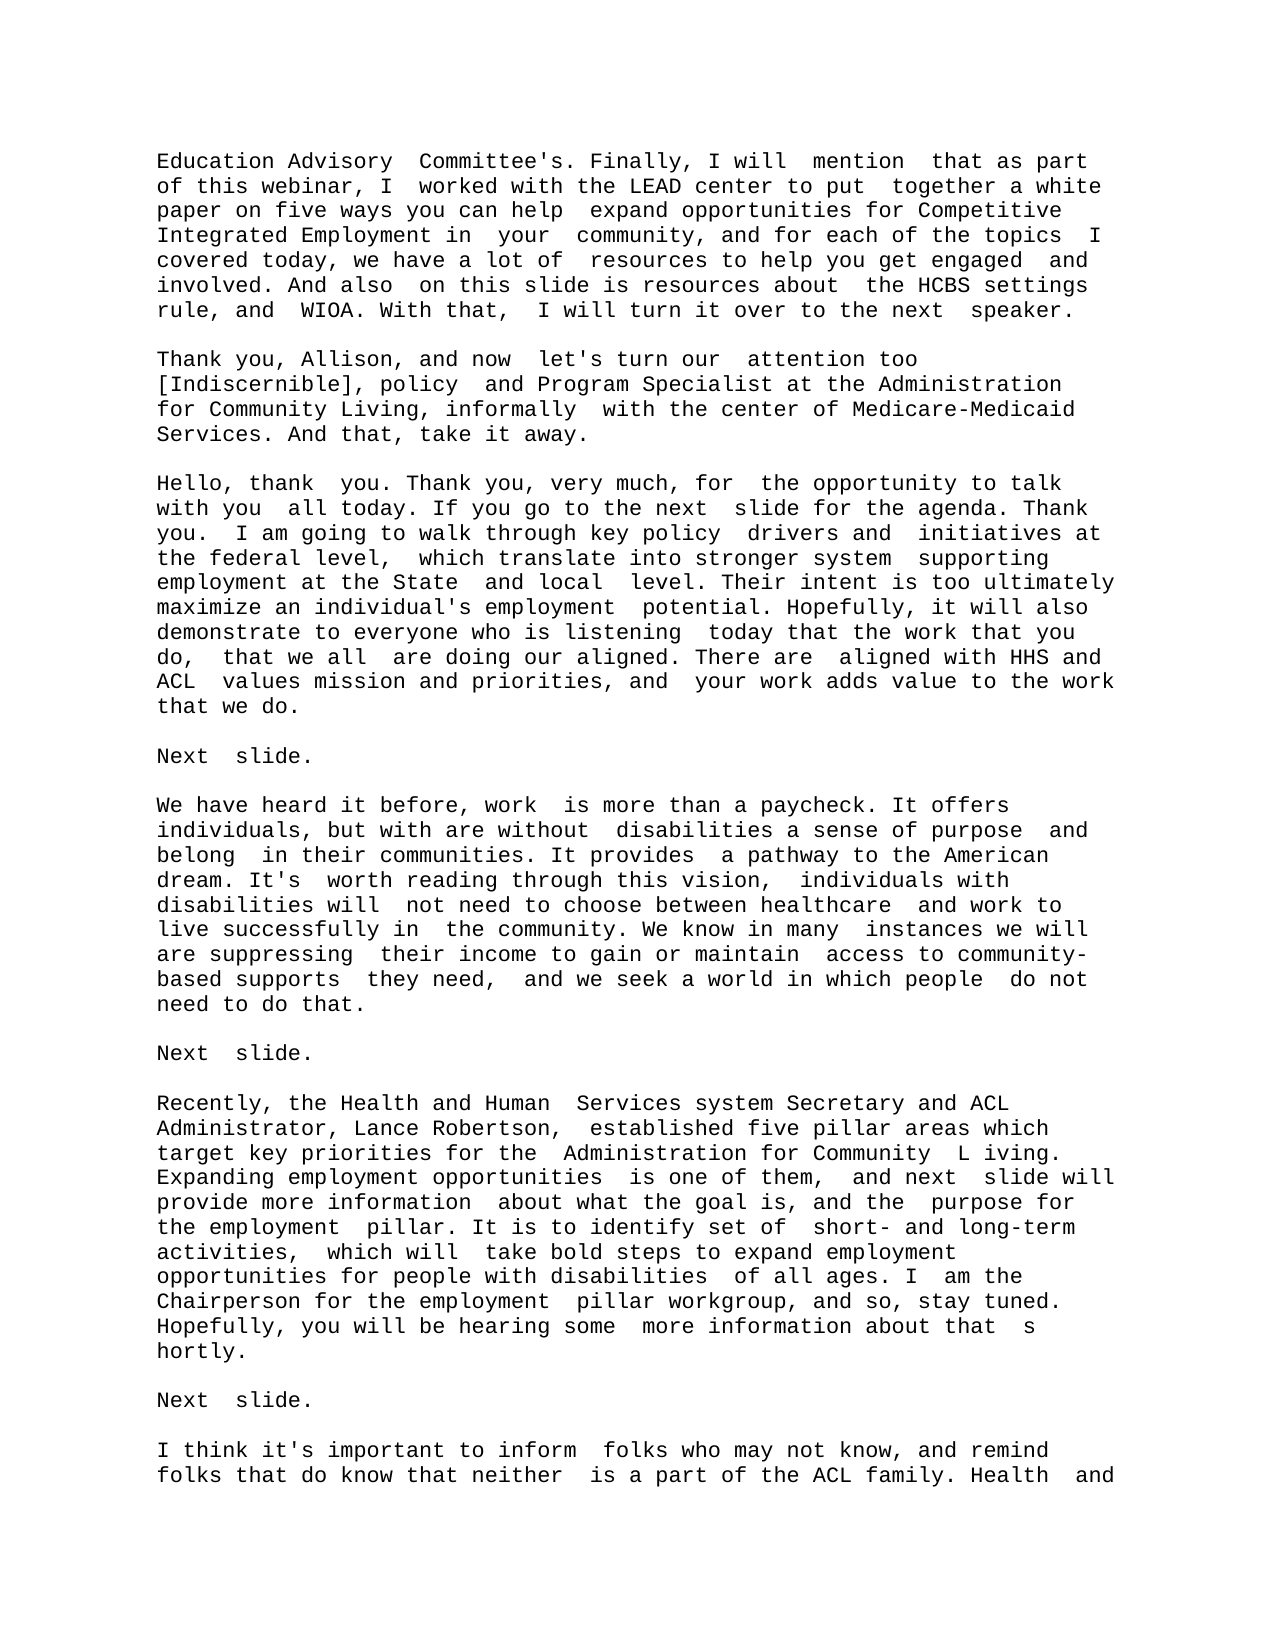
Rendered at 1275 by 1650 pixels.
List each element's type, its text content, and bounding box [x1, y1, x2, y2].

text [156, 150, 1118, 323]
text Recently, the Health and Human Services system Secretary and ACL Administrator, Lance Robertson, established five pillar areas which target key priorities for the Administration for Community L iving. Expanding employment opportunities is one of them, and next slide will provide more information about what the goal is, and the purpose for the employment pillar. It is to identify set of short- and long-term activities, which will take bold steps to expand employment opportunities for people with disabilities of all ages. I am the Chairperson for the employment pillar workgroup, and so, stay tuned. Hopefully, you will be hearing some more information about that s hortly. [156, 1092, 1118, 1365]
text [156, 1439, 1118, 1489]
text We have heard it before, work is more than a paycheck. It offers individuals, but with are without disabilities a sense of purpose and belong in their communities. It provides a pathway to the American dream. It's worth reading through this vision, individuals with disabilities will not need to choose between healthcare and work to live successfully in the community. We know in many instances we will are suppressing their income to gain or maintain access to community-based supports they need, and we seek a world in which people do not need to do that. [156, 794, 1118, 1018]
text Thank you, Allison, and now let's turn our attention too [Indiscernible], policy and Program Specialist at the Administration for Community Living, informally with the center of Medicare-Medicaid Services. And that, take it away. [156, 348, 1118, 447]
text Next slide. [156, 1389, 1118, 1414]
text Hello, thank you. Thank you, very much, for the opportunity to talk with you all today. If you go to the next slide for the agenda. Thank you. I am going to walk through key policy drivers and initiatives at the federal level, which translate into stronger system supporting employment at the State and local level. Their intent is too ultimately maximize an individual's employment potential. Hopefully, it will also demonstrate to everyone who is listening today that the work that you do, that we all are doing our aligned. There are aligned with HHS and ACL values mission and priorities, and your work adds value to the work that we do. [156, 472, 1118, 720]
text Next slide. [156, 745, 1118, 770]
text Next slide. [156, 1042, 1118, 1067]
